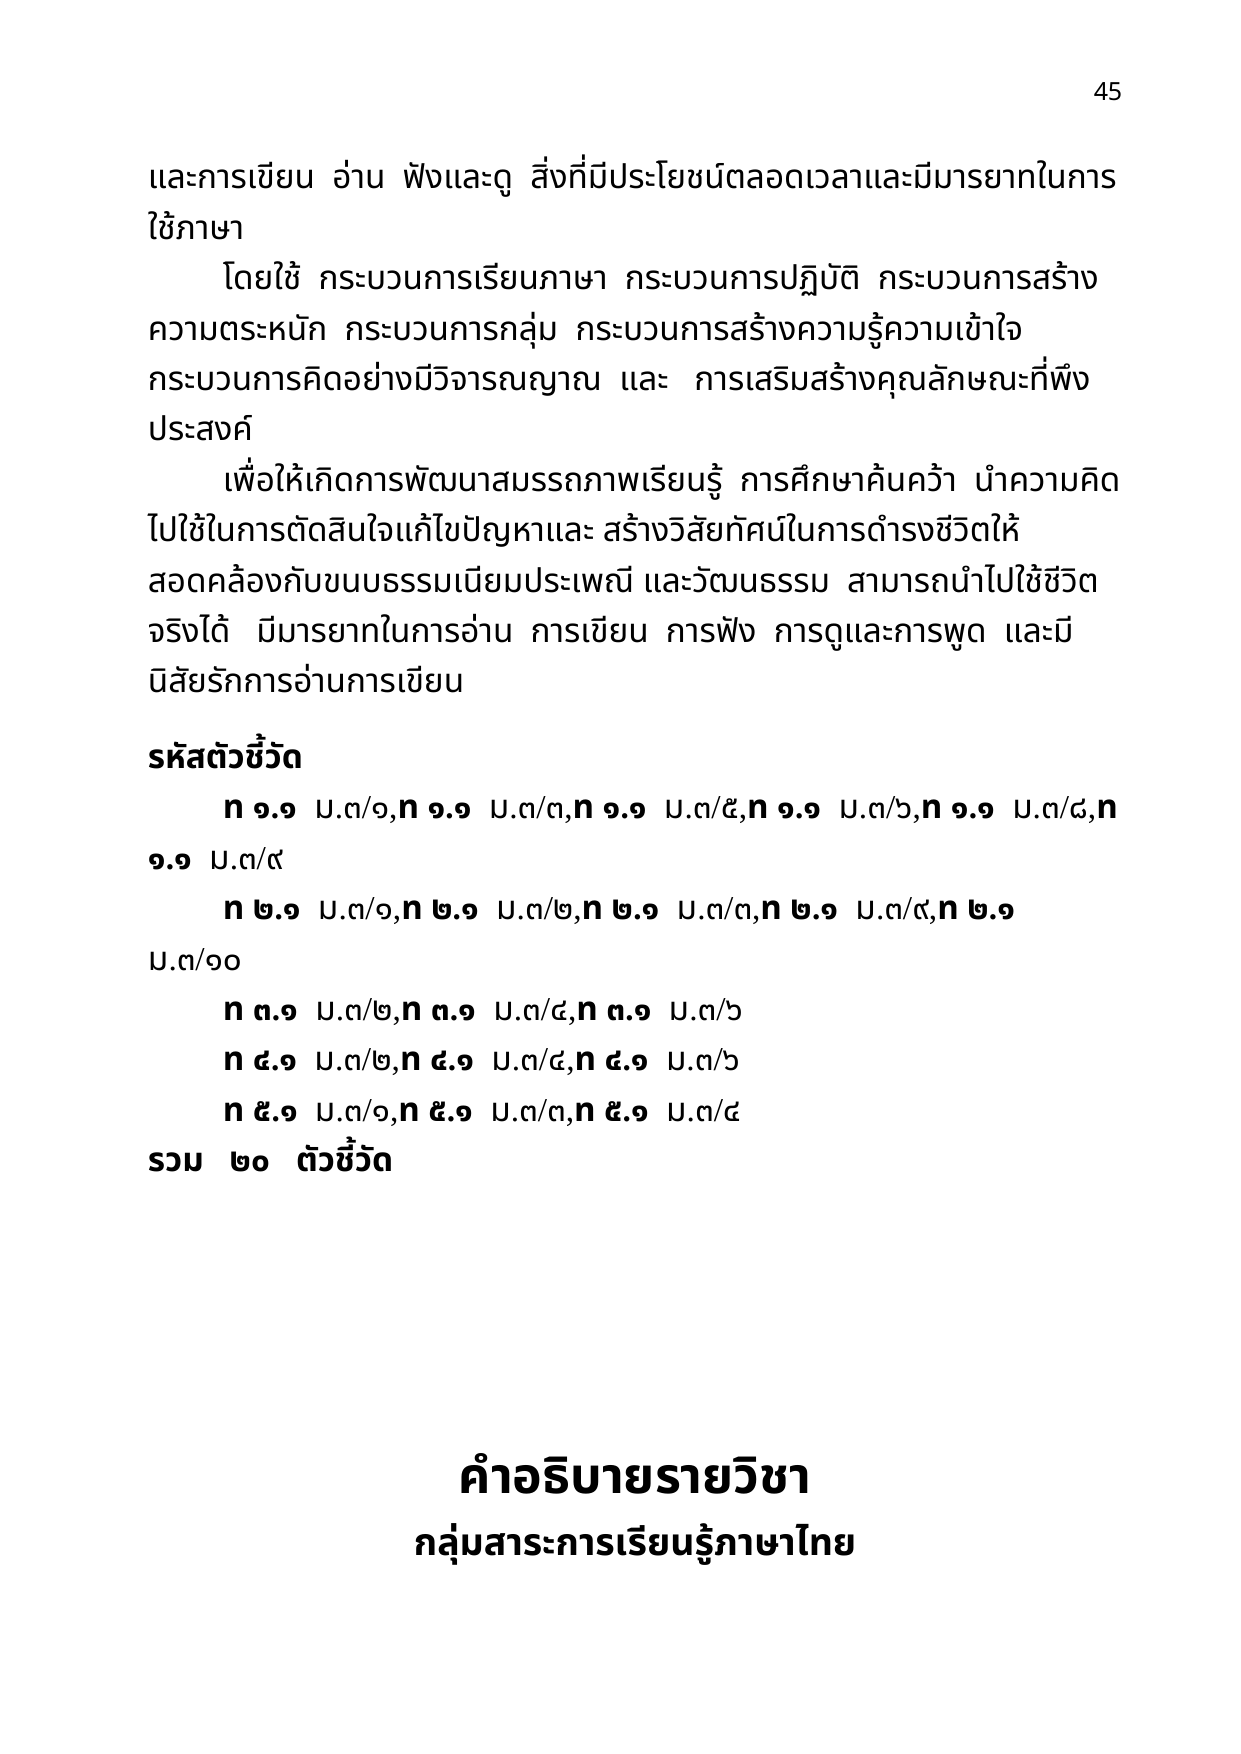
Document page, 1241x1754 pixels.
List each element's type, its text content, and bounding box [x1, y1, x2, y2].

text ท ๓.๑ ม.๓/๒,ท ๓.๑ ม.๓/๔,ท ๓.๑ ม.๓/๖ [148, 985, 1122, 1035]
text โดยใช้ กระบวนการเรียนภาษา กระบวนการปฏิบัติ กระบวนการสร้างความตระหนัก กระบวนการกลุ่ม กระบวนการสร้างความรู้ความเข้าใจ กระบวนการคิดอย่างมีวิจารณญาณ และ การเสริมสร้างคุณลักษณะที่พึงประสงค์ [148, 254, 1122, 456]
text ท ๒.๑ ม.๓/๑,ท ๒.๑ ม.๓/๒,ท ๒.๑ ม.๓/๓,ท ๒.๑ ม.๓/๙,ท ๒.๑ ม.๓/๑๐ [148, 884, 1122, 985]
text ท ๑.๑ ม.๓/๑,ท ๑.๑ ม.๓/๓,ท ๑.๑ ม.๓/๕,ท ๑.๑ ม.๓/๖,ท ๑.๑ ม.๓/๘,ท ๑.๑ ม.๓/๙ [148, 783, 1122, 884]
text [148, 153, 1122, 254]
text รวม ๒๐ ตัวชี้วัด [148, 1136, 1122, 1187]
text กลุ่มสาระการเรียนรู้ภาษาไทย [148, 1516, 1122, 1572]
text รหัสตัวชี้วัด [148, 733, 1122, 783]
text ท ๕.๑ ม.๓/๑,ท ๕.๑ ม.๓/๓,ท ๕.๑ ม.๓/๔ [148, 1086, 1122, 1136]
text เพื่อให้เกิดการพัฒนาสมรรถภาพเรียนรู้ การศึกษาค้นคว้า นำความคิดไปใช้ในการตัดสินใจแก้ไขปัญหาและ สร้างวิสัยทัศน์ในการดำรงชีวิตให้สอดคล้องกับขนบธรรมเนียมประเพณี และวัฒนธรรม สามารถนำไปใช้ชีวิตจริงได้ มีมารยาทในการอ่าน การเขียน การฟัง การดูและการพูด และมีนิสัยรักการอ่านการเขียน [148, 456, 1122, 708]
text คำอธิบายรายวิชา [148, 1440, 1122, 1516]
text ท ๔.๑ ม.๓/๒,ท ๔.๑ ม.๓/๔,ท ๔.๑ ม.๓/๖ [148, 1035, 1122, 1086]
